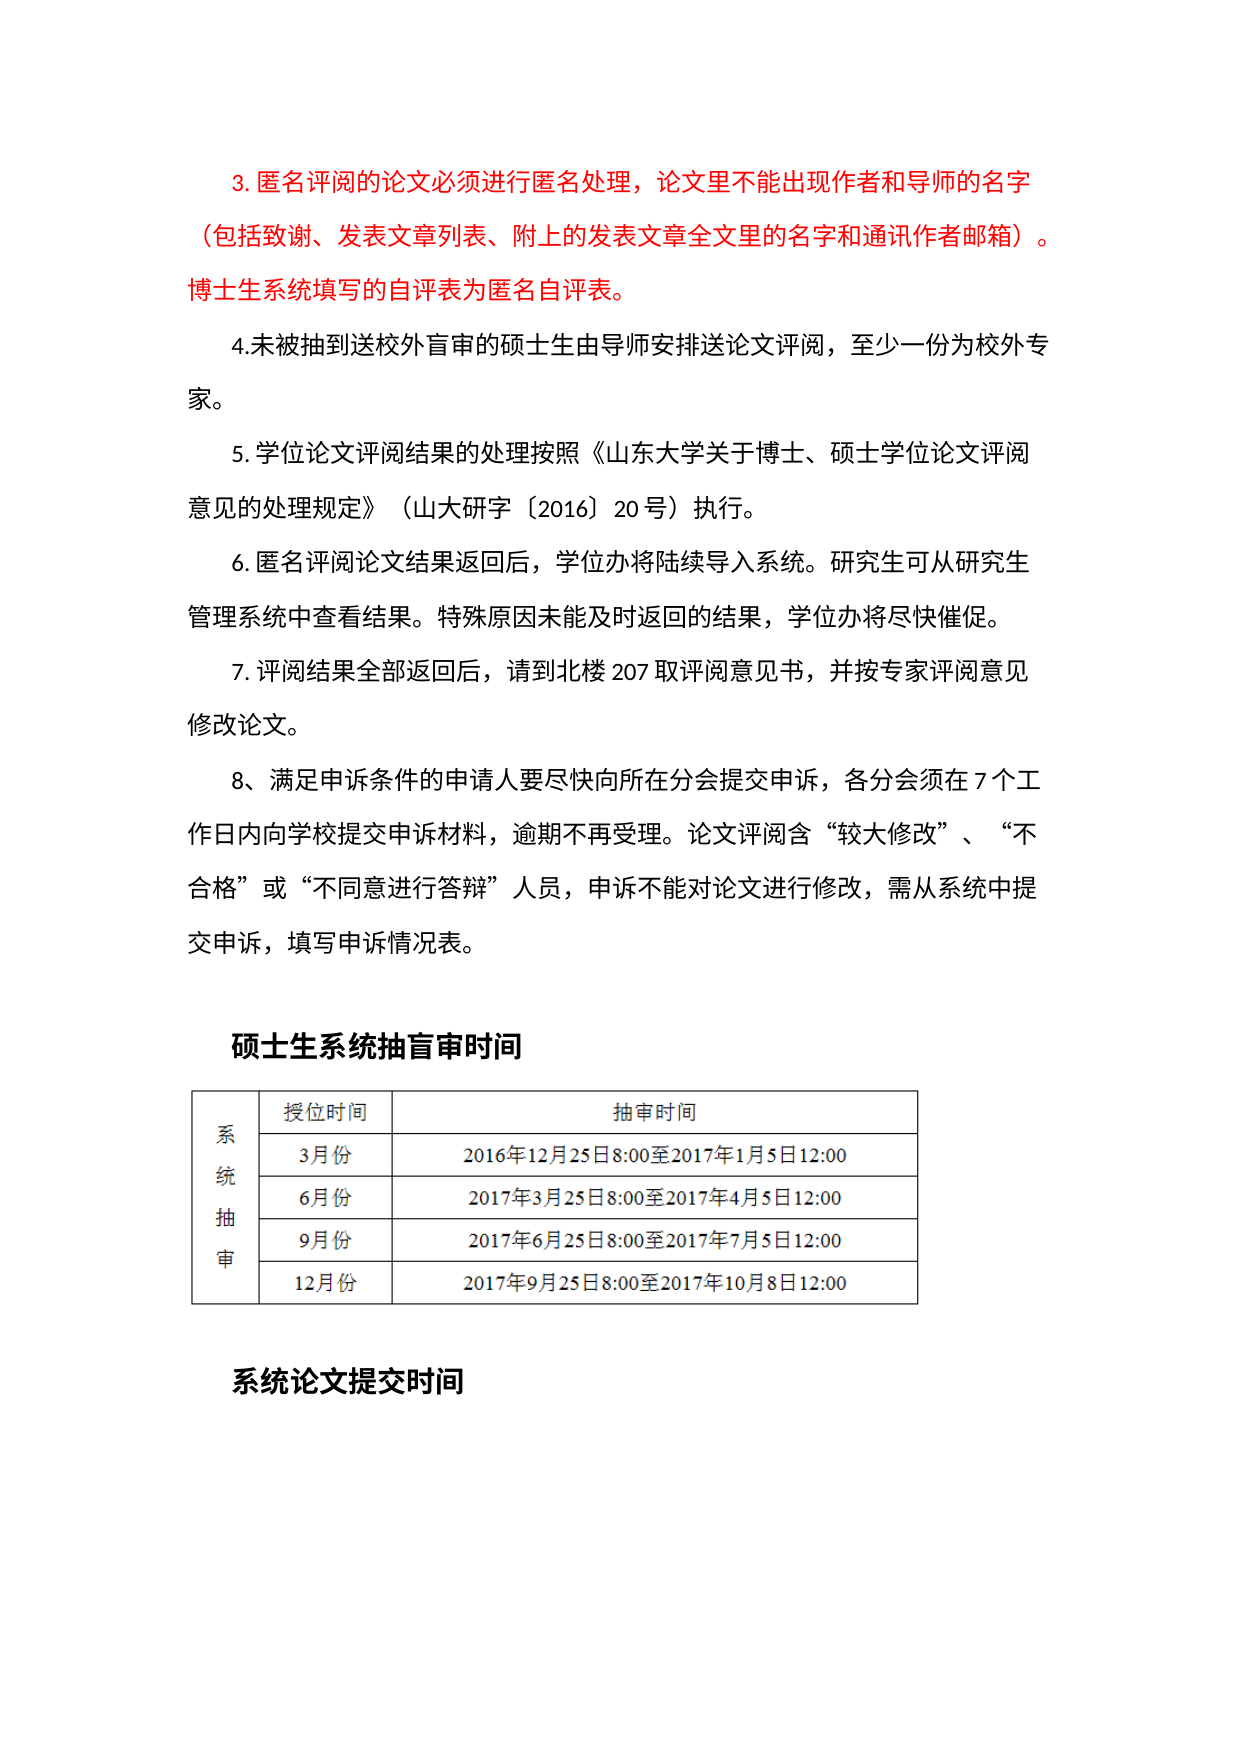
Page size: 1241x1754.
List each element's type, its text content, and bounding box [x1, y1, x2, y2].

text 3. 匿名评阅的论文必须进行匿名处理，论文里不能出现作者和导师的名字（包括致谢、发表文章列表、附上的发表文章全文里的名字和通讯作者邮箱）。博士生系统填写的自评表为匿名自评表。 [187, 162, 1053, 307]
picture [187, 1086, 925, 1309]
text 系统论文提交时间 [187, 1347, 1053, 1412]
text 5. 学位论文评阅结果的处理按照《山东大学关于博士、硕士学位论文评阅意见的处理规定》（山大研字〔2016〕20号）执行。 [187, 434, 1053, 524]
text 硕士生系统抽盲审时间 [187, 1023, 1053, 1066]
text 8、满足申诉条件的申请人要尽快向所在分会提交申诉，各分会须在7个工作日内向学校提交申诉材料，逾期不再受理。论文评阅含“较大修改”、“不合格”或“不同意进行答辩”人员，申诉不能对论文进行修改，需从系统中提交申诉，填写申诉情况表。 [187, 760, 1053, 959]
text 4.未被抽到送校外盲审的硕士生由导师安排送论文评阅，至少一份为校外专家。 [187, 325, 1053, 416]
text 7. 评阅结果全部返回后，请到北楼207取评阅意见书，并按专家评阅意见修改论文。 [187, 651, 1053, 742]
text 6. 匿名评阅论文结果返回后，学位办将陆续导入系统。研究生可从研究生管理系统中查看结果。特殊原因未能及时返回的结果，学位办将尽快催促。 [187, 543, 1053, 633]
